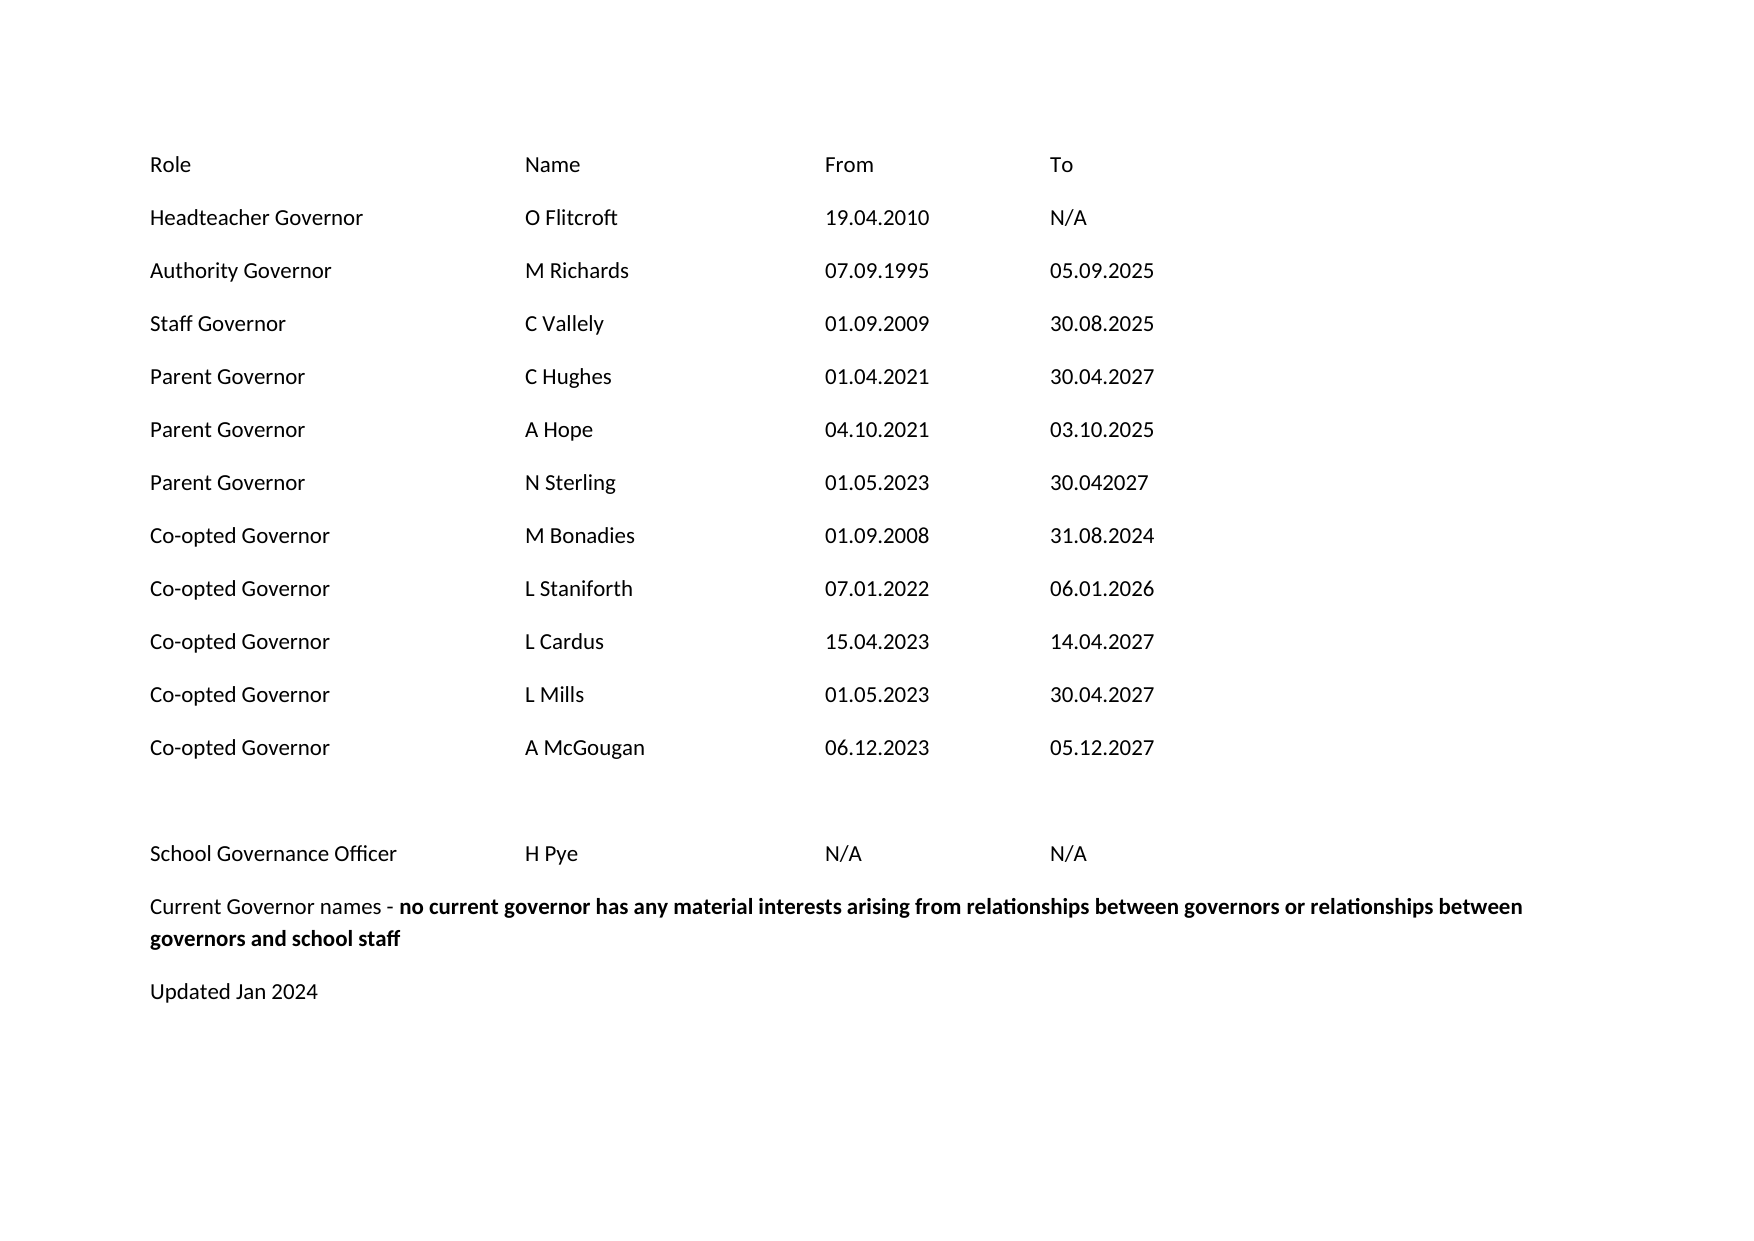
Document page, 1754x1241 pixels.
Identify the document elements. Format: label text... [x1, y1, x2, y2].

text Staff Governor C Vallely 01.09.2009 30.08.2025 [150, 309, 1604, 337]
text Parent Governor C Hughes 01.04.2021 30.04.2027 [150, 362, 1604, 390]
text Co-opted Governor L Mills 01.05.2023 30.04.2027 [150, 680, 1604, 708]
text Co-opted Governor L Staniforth 07.01.2022 06.01.2026 [150, 574, 1604, 602]
text School Governance Officer H Pye N/A N/A [150, 839, 1604, 867]
text Role Name From To [150, 150, 1604, 178]
text Updated Jan 2024 [150, 977, 1604, 1006]
text Co-opted Governor M Bonadies 01.09.2008 31.08.2024 [150, 521, 1604, 549]
text Current Governor names - no current governor has any material interests arising from relationships between governors or relationships between governors and school staff [150, 892, 1604, 952]
text Headteacher Governor O Flitcroft 19.04.2010 N/A [150, 203, 1604, 231]
text Parent Governor A Hope 04.10.2021 03.10.2025 [150, 415, 1604, 443]
text Co-opted Governor L Cardus 15.04.2023 14.04.2027 [150, 627, 1604, 655]
text Co-opted Governor A McGougan 06.12.2023 05.12.2027 [150, 733, 1604, 761]
text Parent Governor N Sterling 01.05.2023 30.042027 [150, 468, 1604, 496]
text Authority Governor M Richards 07.09.1995 05.09.2025 [150, 256, 1604, 284]
